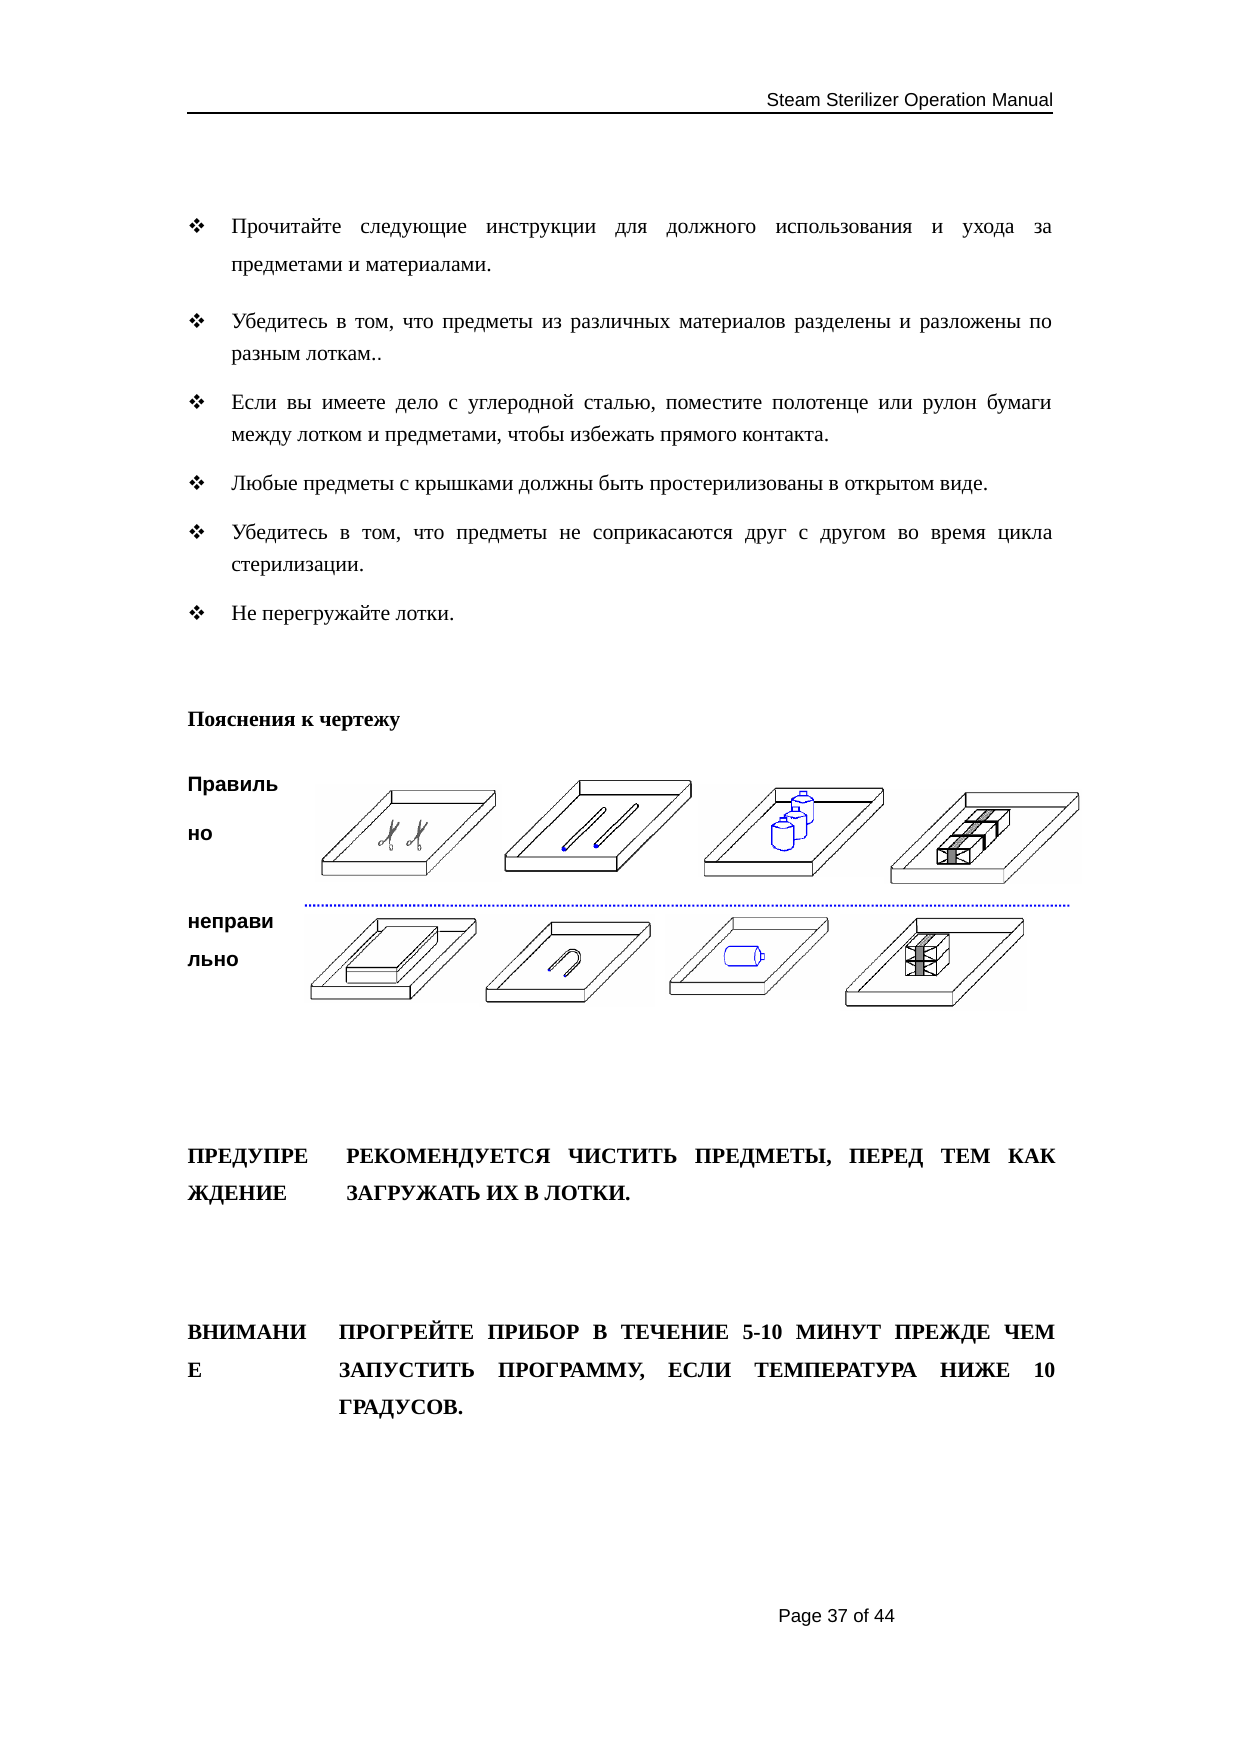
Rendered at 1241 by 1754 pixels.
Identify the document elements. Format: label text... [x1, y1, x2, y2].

table_header [294, 768, 1093, 1061]
picture [840, 914, 1027, 1011]
table_header ВНИМАНИЕ [176, 1303, 327, 1447]
table_header Правильно [176, 768, 293, 905]
table_header ПРОГРЕЙТЕ ПРИБОР В ТЕЧЕНИЕ 5-10 МИНУТ ПРЕЖДЕ ЧЕМ ЗАПУСТИТЬ ПРОГРАММУ, ЕСЛИ ТЕМПЕРАТУРА НИЖЕ 10 ГРАДУСОВ. [328, 1303, 1067, 1447]
picture [304, 914, 655, 1007]
picture [665, 914, 830, 1000]
list Любые предметы с крышками должны быть простерилизованы в открытом виде. [187, 466, 1053, 499]
table_cell неправильно [176, 905, 293, 1061]
list Если вы имеете дело с углеродной сталью, поместите полотенце или рулон бумаги между лотком и предметами, чтобы избежать прямого контакта. [187, 385, 1053, 450]
table_header РЕКОМЕНДУЕТСЯ ЧИСТИТЬ ПРЕДМЕТЫ, ПЕРЕД ТЕМ КАК ЗАГРУЖАТЬ ИХ В ЛОТКИ. [335, 1127, 1067, 1233]
table_header ПРЕДУПРЕЖДЕНИЕ [176, 1127, 335, 1233]
list Убедитесь в том, что предметы не соприкасаются друг с другом во время цикла стерилизации. [187, 515, 1053, 580]
text Пояснения к чертежу [187, 702, 1053, 734]
list Прочитайте следующие инструкции для должного использования и ухода за предметами и материалами. [187, 209, 1053, 279]
picture [315, 768, 1082, 884]
list Убедитесь в том, что предметы из различных материалов разделены и разложены по разным лоткам.. [187, 304, 1053, 369]
list Не перегружайте лотки. [187, 596, 1053, 629]
